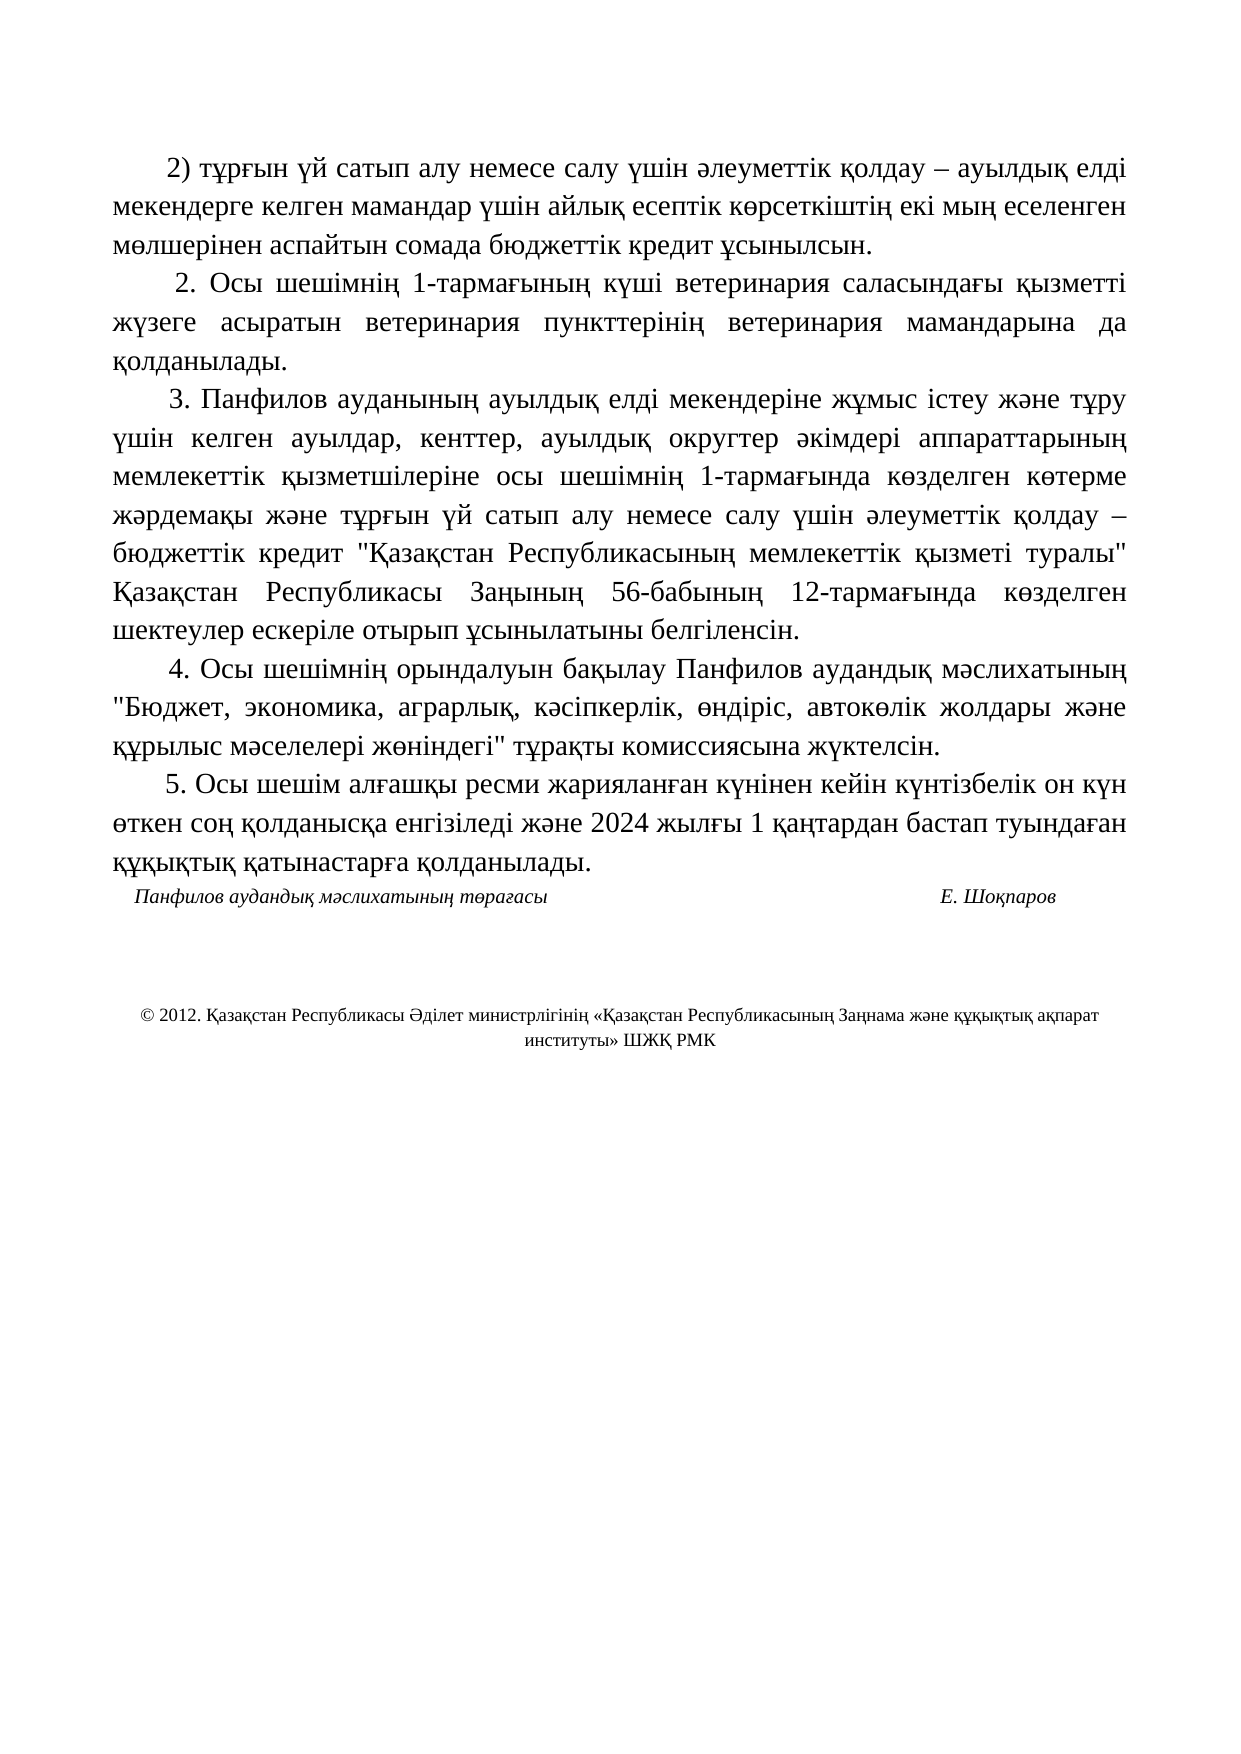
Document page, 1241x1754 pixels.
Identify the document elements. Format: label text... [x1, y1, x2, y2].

text 2) тұрғын үй сатып алу немесе салу үшін әлеуметтік қолдау – ауылдық елді мекендерге келген мамандар үшін айлық есептік көрсеткіштің екі мың еселенген мөлшерінен аспайтын сомада бюджеттік кредит ұсынылсын. [112, 150, 1128, 261]
table_header Панфилов аудандық мәслихатының төрағасы [101, 882, 939, 913]
text © 2012. Қазақстан Республикасы Әділет министрлігінің «Қазақстан Республикасының Заңнама және құқықтық ақпарат институты» ШЖҚ РМК [112, 1004, 1128, 1050]
text 3. Панфилов ауданының ауылдық елді мекендеріне жұмыс істеу және тұру үшін келген ауылдар, кенттер, ауылдық округтер әкімдері аппараттарының мемлекеттік қызметшілеріне осы шешімнің 1-тармағында көзделген көтерме жәрдемақы және тұрғын үй сатып алу немесе салу үшін әлеуметтік қолдау – бюджеттік кредит "Қазақстан Республикасының мемлекеттік қызметі туралы" Қазақстан Республикасы Заңының 56-бабының 12-тармағында көзделген шектеулер ескеріле отырып ұсынылатыны белгіленсін. [112, 381, 1128, 646]
table_header Е. Шоқпаров [939, 882, 1240, 913]
text 4. Осы шешімнің орындалуын бақылау Панфилов аудандық мәслихатының "Бюджет, экономика, аграрлық, кәсіпкерлік, өндіріс, автокөлік жолдары және құрылыс мәселелері жөніндегі" тұрақты комиссиясына жүктелсін. [112, 651, 1128, 762]
text 5. Осы шешім алғашқы ресми жарияланған күнінен кейін күнтізбелік он күн өткен соң қолданысқа енгізіледі және 2024 жылғы 1 қаңтардан бастап туындаған құқықтық қатынастарға қолданылады. [112, 767, 1128, 877]
text 2. Осы шешімнің 1-тармағының күші ветеринария саласындағы қызметті жүзеге асыратын ветеринария пункттерінің ветеринария мамандарына да қолданылады. [112, 266, 1128, 376]
